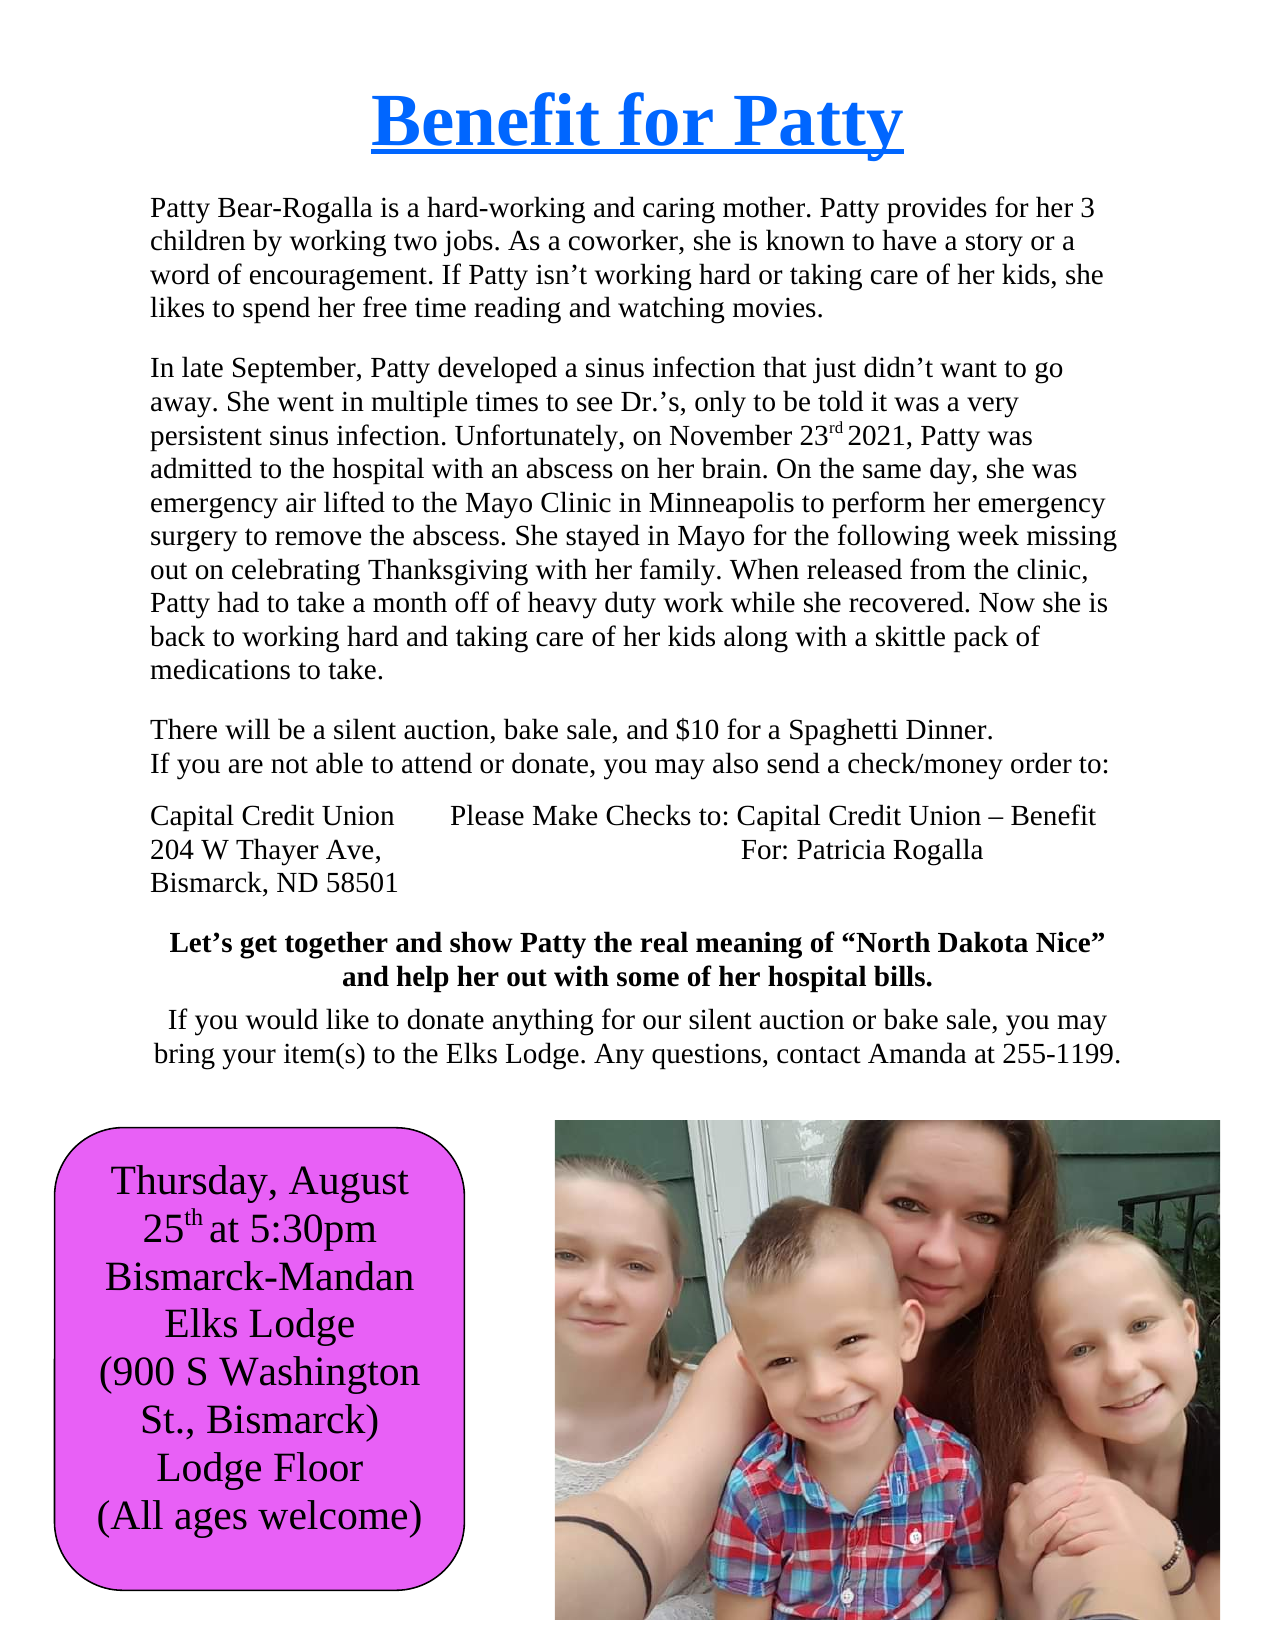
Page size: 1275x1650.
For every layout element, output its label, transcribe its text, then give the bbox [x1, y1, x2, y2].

text Patty Bear-Rogalla is a hard-working and caring mother. Patty provides for her 3 children by working two jobs. As a coworker, she is known to have a story or a word of encouragement. If Patty isn’t working hard or taking care of her kids, she likes to spend her free time reading and watching movies. [150, 190, 1125, 324]
text In late September, Patty developed a sinus infection that just didn’t want to go away. She went in multiple times to see Dr.’s, only to be told it was a very persistent sinus infection. Unfortunately, on November 23rd 2021, Patty was admitted to the hospital with an abscess on her brain. On the same day, she was emergency air lifted to the Mayo Clinic in Minneapolis to perform her emergency surgery to remove the abscess. She stayed in Mayo for the following week missing out on celebrating Thanksgiving with her family. When released from the clinic, Patty had to take a month off of heavy duty work while she recovered. Now she is back to working hard and taking care of her kids along with a skittle pack of medications to take. [150, 351, 1125, 686]
picture [554, 1120, 1221, 1620]
text 204 W Thayer Ave, For: Patricia Rogalla [150, 832, 1125, 866]
text Bismarck, ND 58501 [150, 866, 1125, 899]
text There will be a silent auction, bake sale, and $10 for a Spaghetti Dinner. [150, 712, 1125, 746]
text If you would like to donate anything for our silent auction or bake sale, you may bring your item(s) to the Elks Lodge. Any questions, contact Amanda at 255-1199. [150, 1002, 1125, 1069]
text If you are not able to attend or donate, you may also send a check/money order to: [150, 746, 1125, 779]
text Capital Credit Union Please Make Checks to: Capital Credit Union – Benefit [150, 798, 1125, 832]
text Let’s get together and show Patty the real meaning of “North Dakota Nice” and help her out with some of her hospital bills. [150, 926, 1125, 993]
